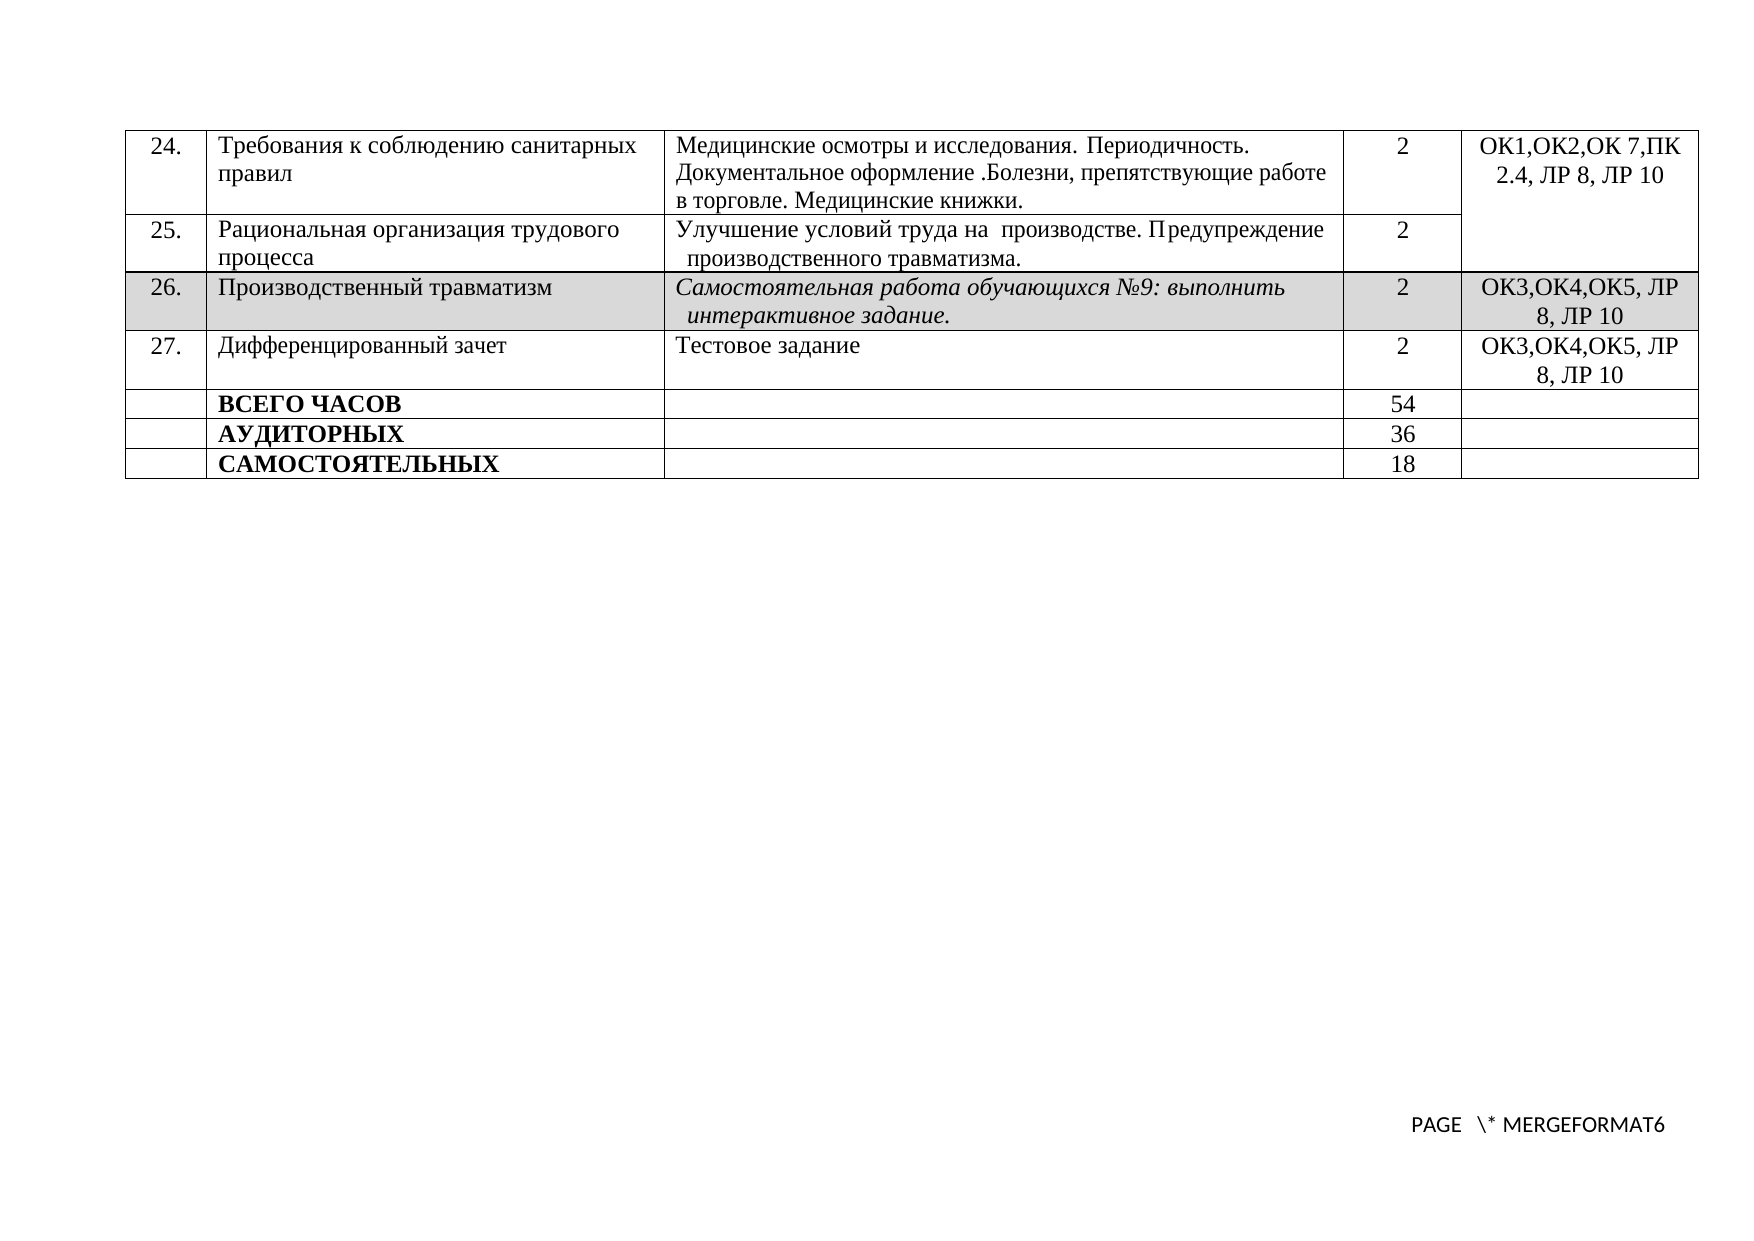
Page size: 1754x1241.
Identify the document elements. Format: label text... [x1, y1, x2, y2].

table_cell [1462, 449, 1698, 478]
table_cell ОК3,ОК4,ОК5, ЛР 8, ЛР 10 [1462, 331, 1698, 388]
table_cell [126, 449, 206, 478]
table_cell [665, 390, 1343, 418]
table_cell Медицинские осмотры и исследования. Периодичность. Документальное оформление .Болезни, препятствующие работе в торговле. Медицинские книжки. [665, 131, 1343, 214]
table_cell АУДИТОРНЫХ [207, 419, 664, 448]
table_cell Дифференцированный зачет [207, 331, 664, 388]
table_cell 18 [1344, 449, 1461, 478]
table_cell [1462, 390, 1698, 418]
table_cell [1462, 419, 1698, 448]
table_cell 2 [1344, 331, 1461, 388]
table_cell САМОСТОЯТЕЛЬНЫХ [207, 449, 664, 478]
table_cell 36 [1344, 419, 1461, 448]
table_cell ОК3,ОК4,ОК5, ЛР 8, ЛР 10 [1462, 273, 1698, 330]
table_cell [126, 390, 206, 418]
table_cell [665, 449, 1343, 478]
table_cell 26. [126, 273, 206, 330]
table_cell ВСЕГО ЧАСОВ [207, 390, 664, 418]
table_cell [665, 419, 1343, 448]
table_cell ОК1,ОК2,ОК 7,ПК 2.4, ЛР 8, ЛР 10 [1462, 131, 1698, 271]
table_cell 2 [1344, 273, 1461, 330]
table_cell Требования к соблюдению санитарных правил [207, 131, 664, 214]
table_cell 27. [126, 331, 206, 388]
table_cell 54 [1344, 390, 1461, 418]
table_cell 25. [126, 215, 206, 271]
table_cell 24. [126, 131, 206, 214]
table_cell Рациональная организация трудового процесса [207, 215, 664, 271]
table_cell Производственный травматизм [207, 273, 664, 330]
table_cell Тестовое задание [665, 331, 1343, 388]
table_cell 2 [1344, 131, 1461, 214]
table_cell Самостоятельная работа обучающихся №9: выполнить интерактивное задание. [665, 273, 1343, 330]
table_cell Улучшение условий труда на производстве. Предупреждение производственного травматизма. [665, 215, 1343, 271]
table_cell [126, 419, 206, 448]
table_cell 2 [1344, 215, 1461, 271]
